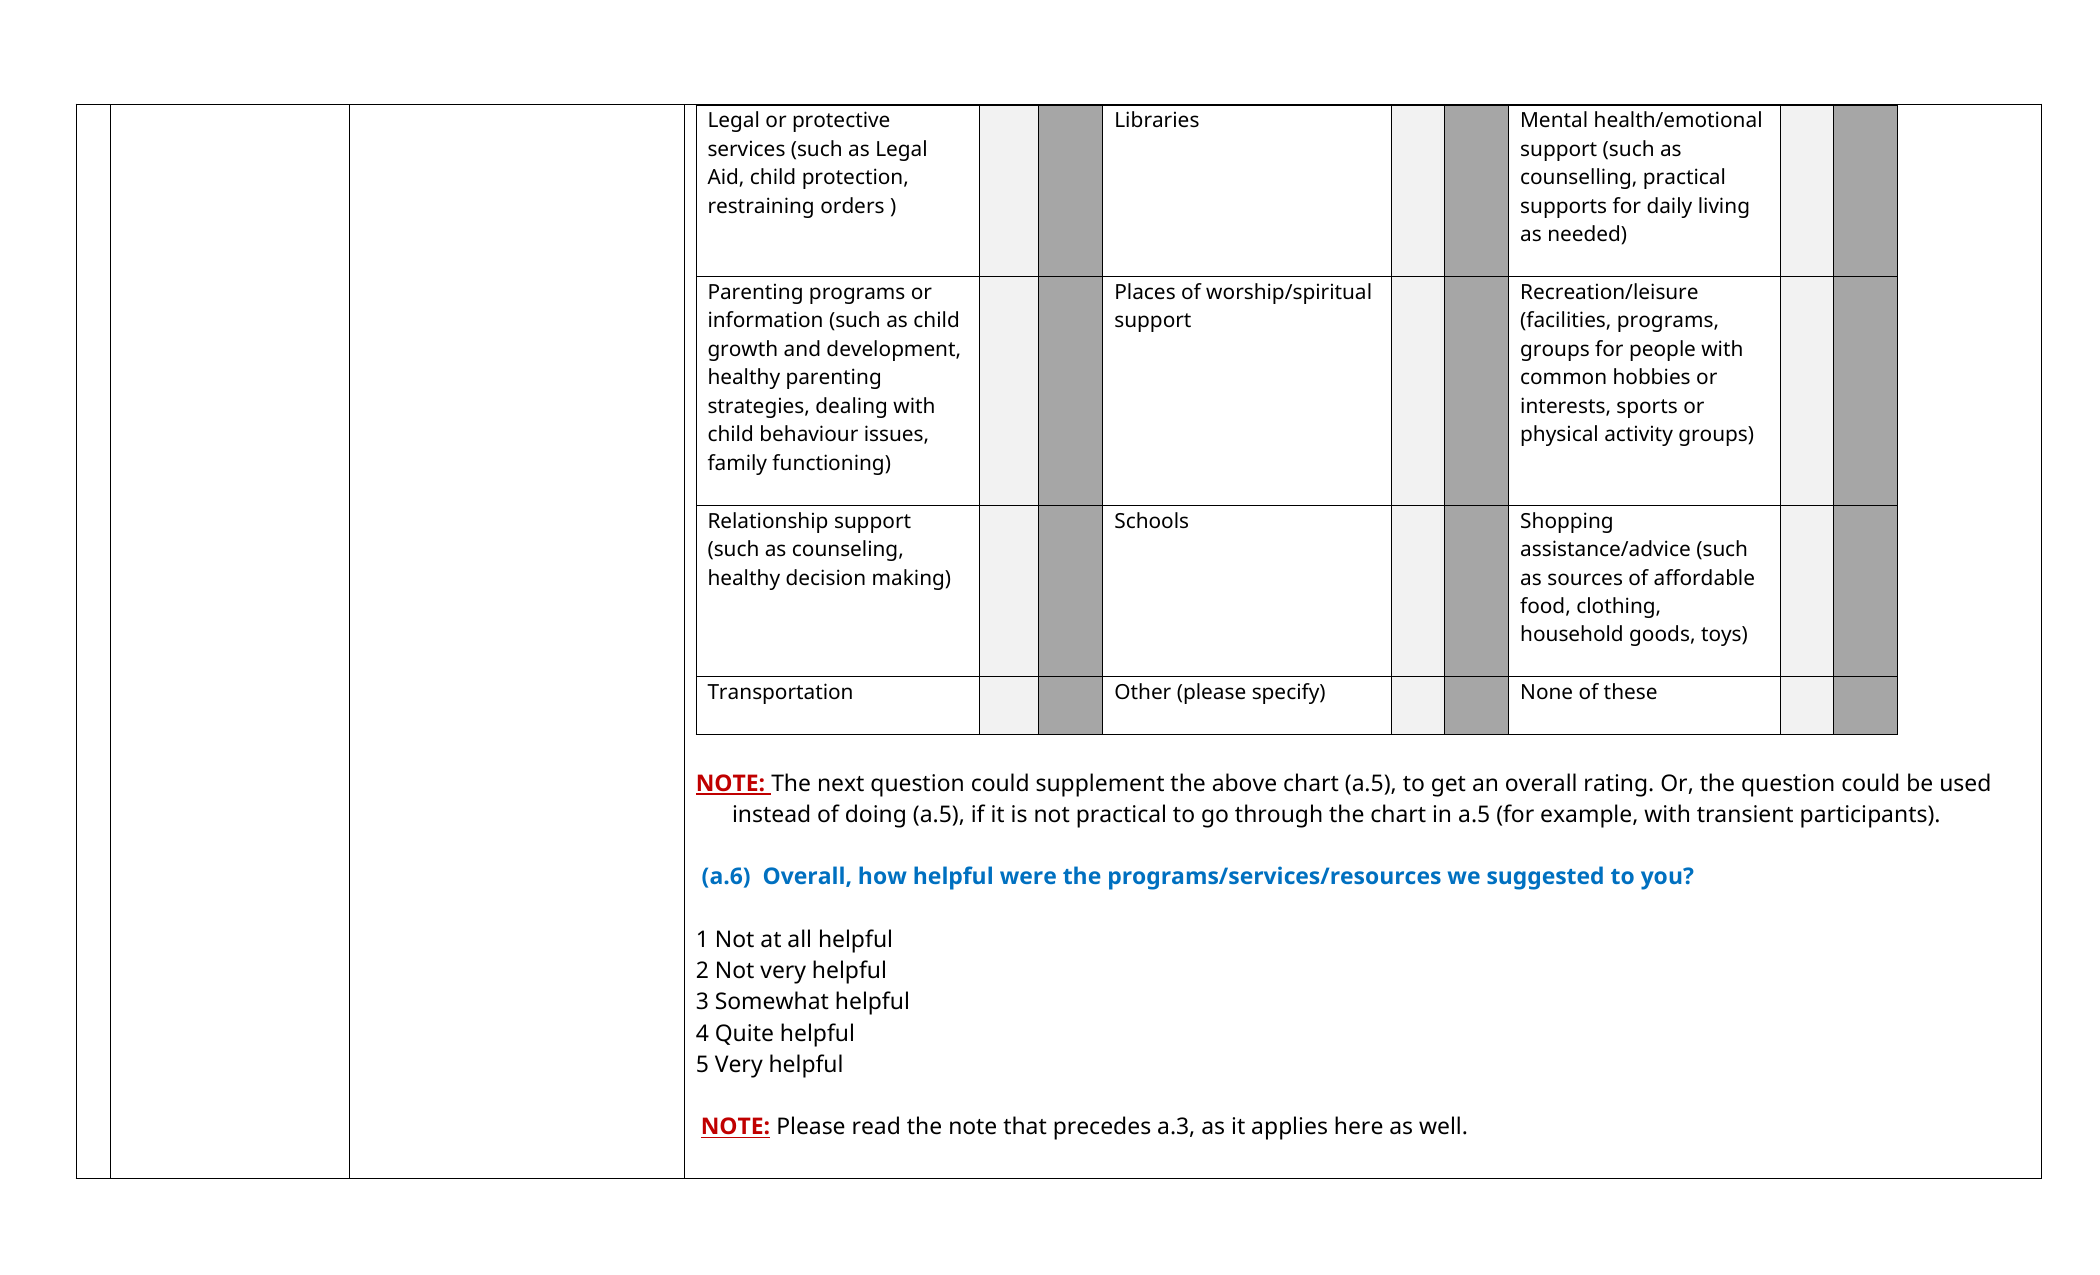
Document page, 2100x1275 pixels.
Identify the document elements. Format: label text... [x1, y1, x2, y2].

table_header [111, 105, 349, 1177]
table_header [350, 105, 684, 1177]
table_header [685, 105, 2041, 1177]
table_header E [77, 105, 110, 1177]
